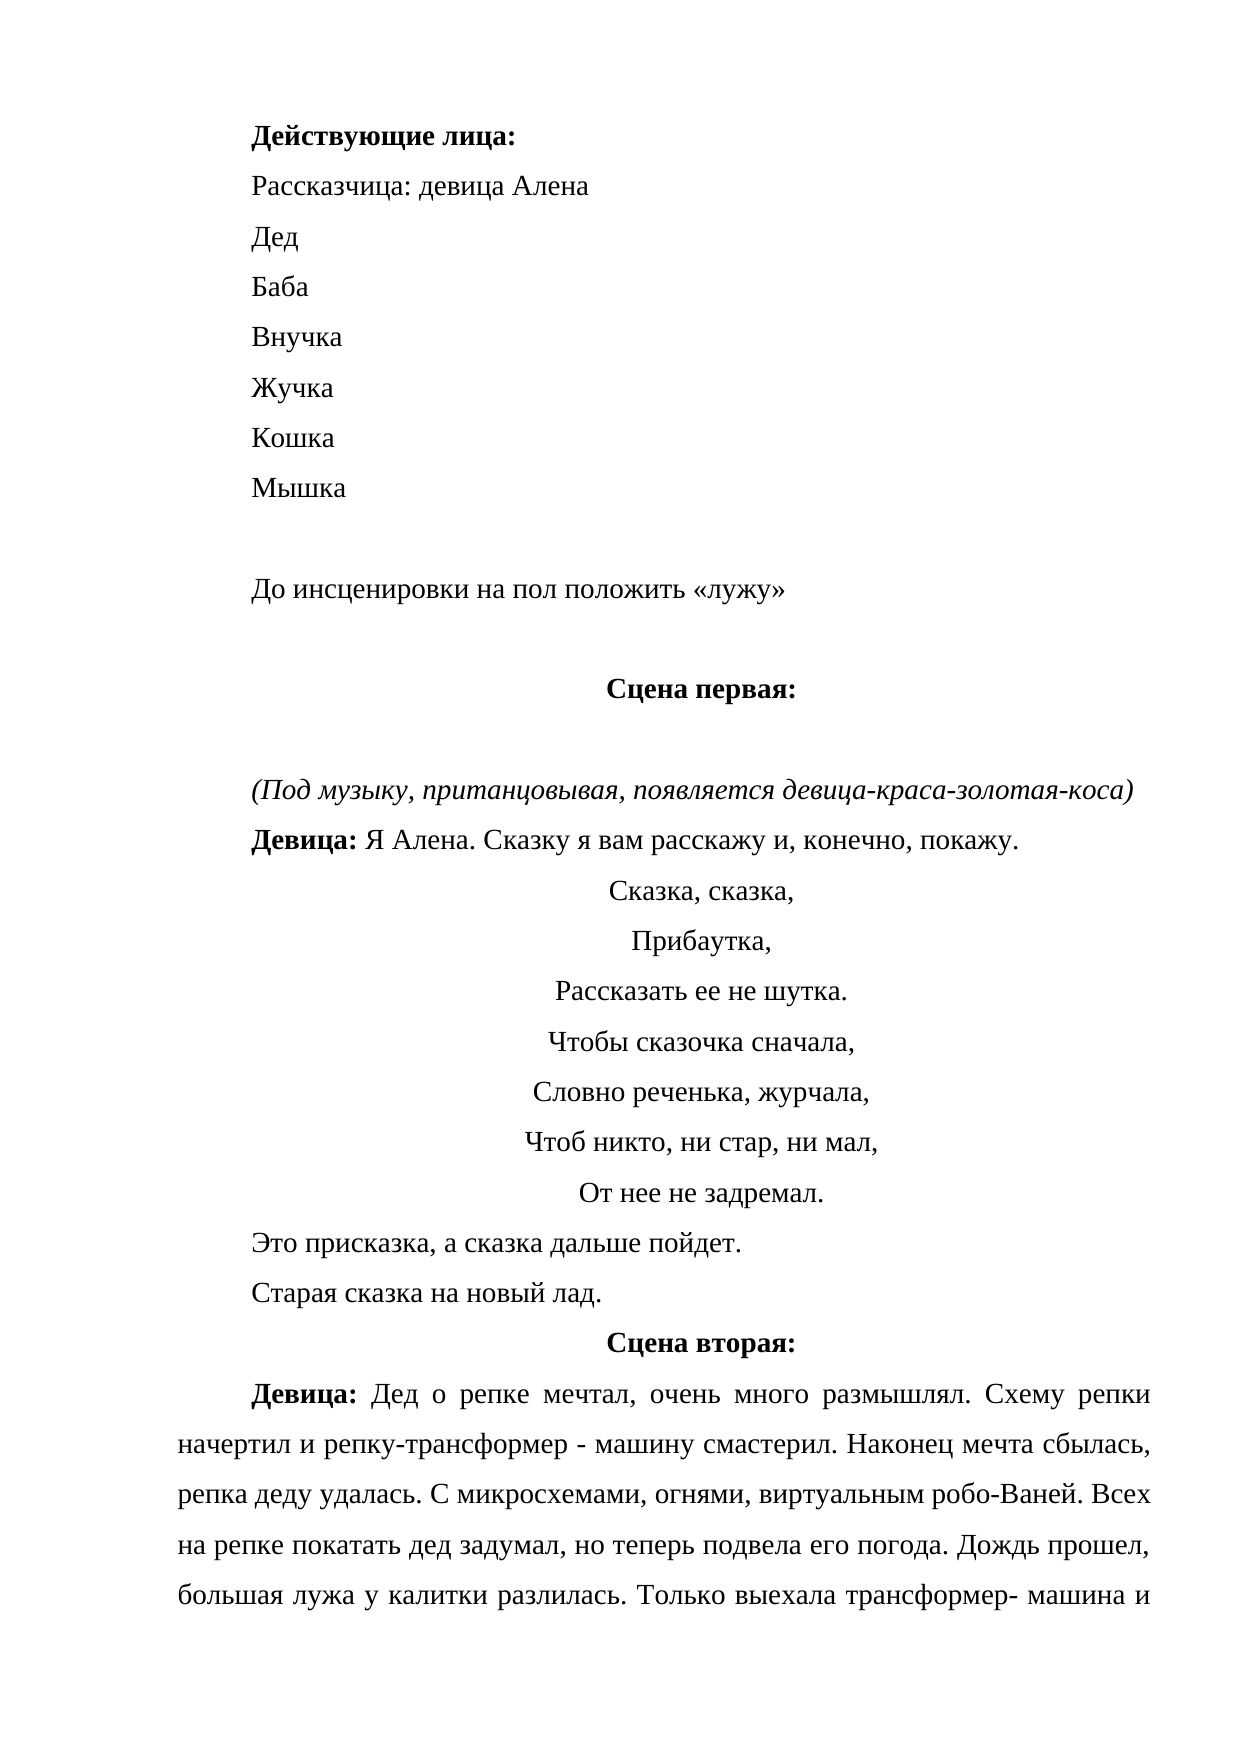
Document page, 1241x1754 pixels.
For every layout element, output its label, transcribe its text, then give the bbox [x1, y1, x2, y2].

text До инсценировки на пол положить «лужу» [177, 571, 1152, 604]
text Дед [177, 219, 1152, 252]
text Сказка, сказка, [177, 873, 1152, 906]
text Мышка [177, 470, 1152, 504]
text От нее не задремал. [177, 1175, 1152, 1208]
text Баба [177, 269, 1152, 303]
text Жучка [177, 370, 1152, 403]
text Прибаутка, [177, 923, 1152, 957]
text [177, 1376, 1152, 1611]
text Рассказчица: девица Алена [177, 168, 1152, 202]
text Сцена первая: [177, 672, 1152, 705]
text Старая сказка на новый лад. [177, 1275, 1152, 1309]
text Сцена вторая: [177, 1326, 1152, 1359]
text Внучка [177, 319, 1152, 353]
text Рассказать ее не шутка. [177, 973, 1152, 1007]
text (Под музыку, пританцовывая, появляется девица-краса-золотая-коса) [177, 772, 1152, 806]
text Кошка [177, 420, 1152, 453]
text Действующие лица: [177, 118, 1152, 152]
text Словно реченька, журчала, [177, 1074, 1152, 1108]
text Чтобы сказочка сначала, [177, 1024, 1152, 1057]
text Девица: Я Алена. Сказку я вам расскажу и, конечно, покажу. [177, 822, 1152, 856]
text Это присказка, а сказка дальше пойдет. [177, 1225, 1152, 1258]
text Чтоб никто, ни стар, ни мал, [177, 1124, 1152, 1158]
